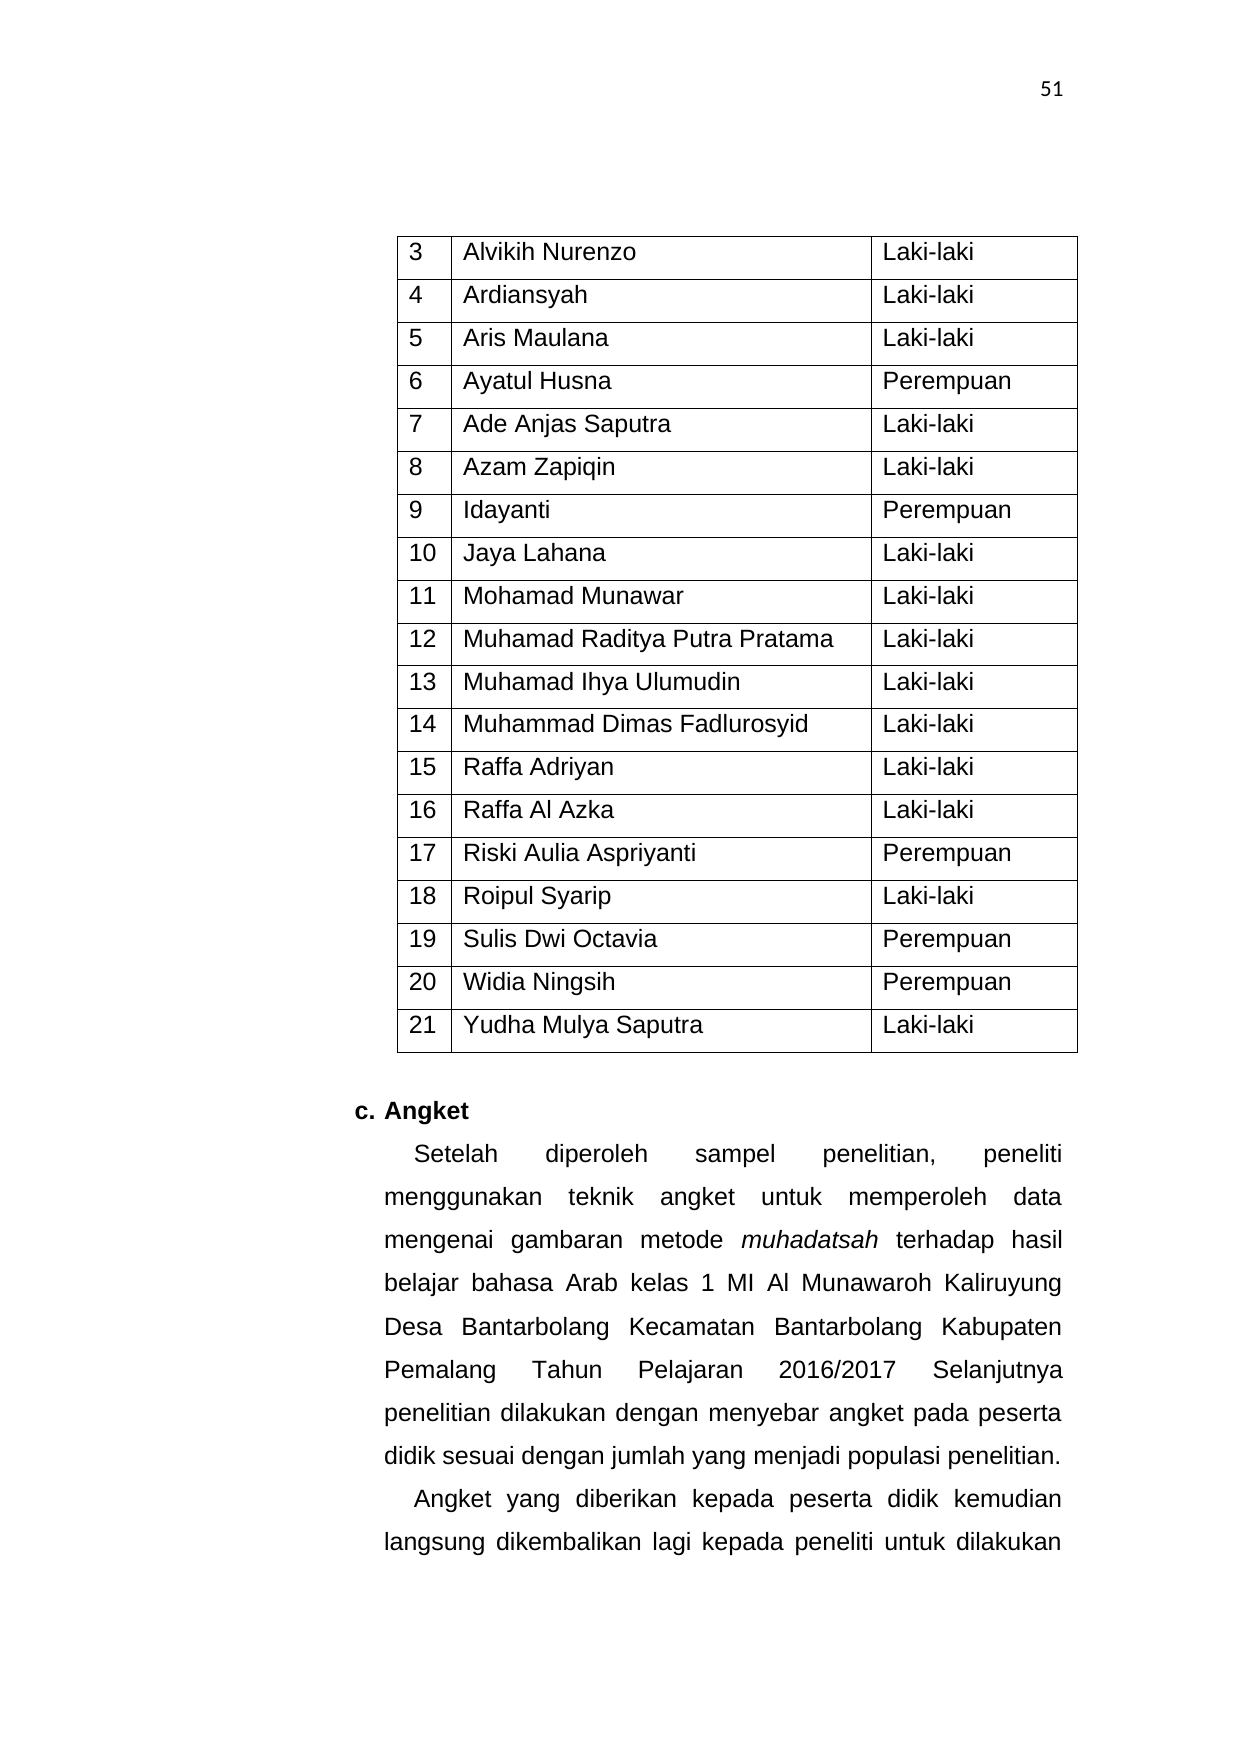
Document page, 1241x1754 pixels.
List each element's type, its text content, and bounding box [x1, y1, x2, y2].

text Setelah diperoleh sampel penelitian, peneliti menggunakan teknik angket untuk memperoleh data mengenai gambaran metode muhadatsah terhadap hasil belajar bahasa Arab kelas 1 MI Al Munawaroh Kaliruyung Desa Bantarbolang Kecamatan Bantarbolang Kabupaten Pemalang Tahun Pelajaran 2016/2017 Selanjutnya penelitian dilakukan dengan menyebar angket pada peserta didik sesuai dengan jumlah yang menjadi populasi penelitian. [384, 1139, 1063, 1469]
table_cell Laki-laki [872, 452, 1077, 494]
table_cell Ardiansyah [452, 280, 871, 322]
table_cell Laki-laki [872, 237, 1077, 279]
table_cell 5 [398, 323, 451, 365]
table_cell Laki-laki [872, 409, 1077, 451]
list Angket [354, 1096, 1063, 1124]
table_cell 8 [398, 452, 451, 494]
table_cell Raffa Adriyan [452, 752, 871, 794]
table_cell Ayatul Husna [452, 366, 871, 408]
table_cell Laki-laki [872, 795, 1077, 837]
table_cell Laki-laki [872, 666, 1077, 708]
table_cell Laki-laki [872, 581, 1077, 622]
table_cell Perempuan [872, 838, 1077, 880]
table_cell 16 [398, 795, 451, 837]
table_cell Alvikih Nurenzo [452, 237, 871, 279]
table_cell Azam Zapiqin [452, 452, 871, 494]
table_cell Muhamad Raditya Putra Pratama [452, 624, 871, 665]
table_cell 13 [398, 666, 451, 708]
table_cell Laki-laki [872, 538, 1077, 579]
table_cell Mohamad Munawar [452, 581, 871, 622]
table_cell 6 [398, 366, 451, 408]
table_cell Idayanti [452, 495, 871, 537]
table_cell Sulis Dwi Octavia [452, 924, 871, 966]
table_cell Perempuan [872, 366, 1077, 408]
table_cell Perempuan [872, 967, 1077, 1009]
table_cell Laki-laki [872, 624, 1077, 665]
table_cell Laki-laki [872, 881, 1077, 923]
table_cell 19 [398, 924, 451, 966]
table_cell 20 [398, 967, 451, 1009]
table_cell 9 [398, 495, 451, 537]
table_cell Perempuan [872, 924, 1077, 966]
table_cell 7 [398, 409, 451, 451]
table_cell 11 [398, 581, 451, 622]
table_cell 15 [398, 752, 451, 794]
table_cell Yudha Mulya Saputra [452, 1010, 871, 1052]
table_cell Riski Aulia Aspriyanti [452, 838, 871, 880]
table_cell Laki-laki [872, 1010, 1077, 1052]
table_cell Ade Anjas Saputra [452, 409, 871, 451]
table_cell 12 [398, 624, 451, 665]
table_cell Perempuan [872, 495, 1077, 537]
table_cell 10 [398, 538, 451, 579]
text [384, 1484, 1063, 1556]
table_cell 3 [398, 237, 451, 279]
table_cell Laki-laki [872, 752, 1077, 794]
table_cell Widia Ningsih [452, 967, 871, 1009]
table_cell Jaya Lahana [452, 538, 871, 579]
table_cell Raffa Al Azka [452, 795, 871, 837]
table_cell Laki-laki [872, 280, 1077, 322]
table_cell 21 [398, 1010, 451, 1052]
table_cell Muhammad Dimas Fadlurosyid [452, 709, 871, 751]
table_cell Roipul Syarip [452, 881, 871, 923]
table_cell Muhamad Ihya Ulumudin [452, 666, 871, 708]
table_cell 17 [398, 838, 451, 880]
table_cell Laki-laki [872, 709, 1077, 751]
table_cell 14 [398, 709, 451, 751]
table_cell Aris Maulana [452, 323, 871, 365]
table_cell 4 [398, 280, 451, 322]
table_cell 18 [398, 881, 451, 923]
table_cell Laki-laki [872, 323, 1077, 365]
